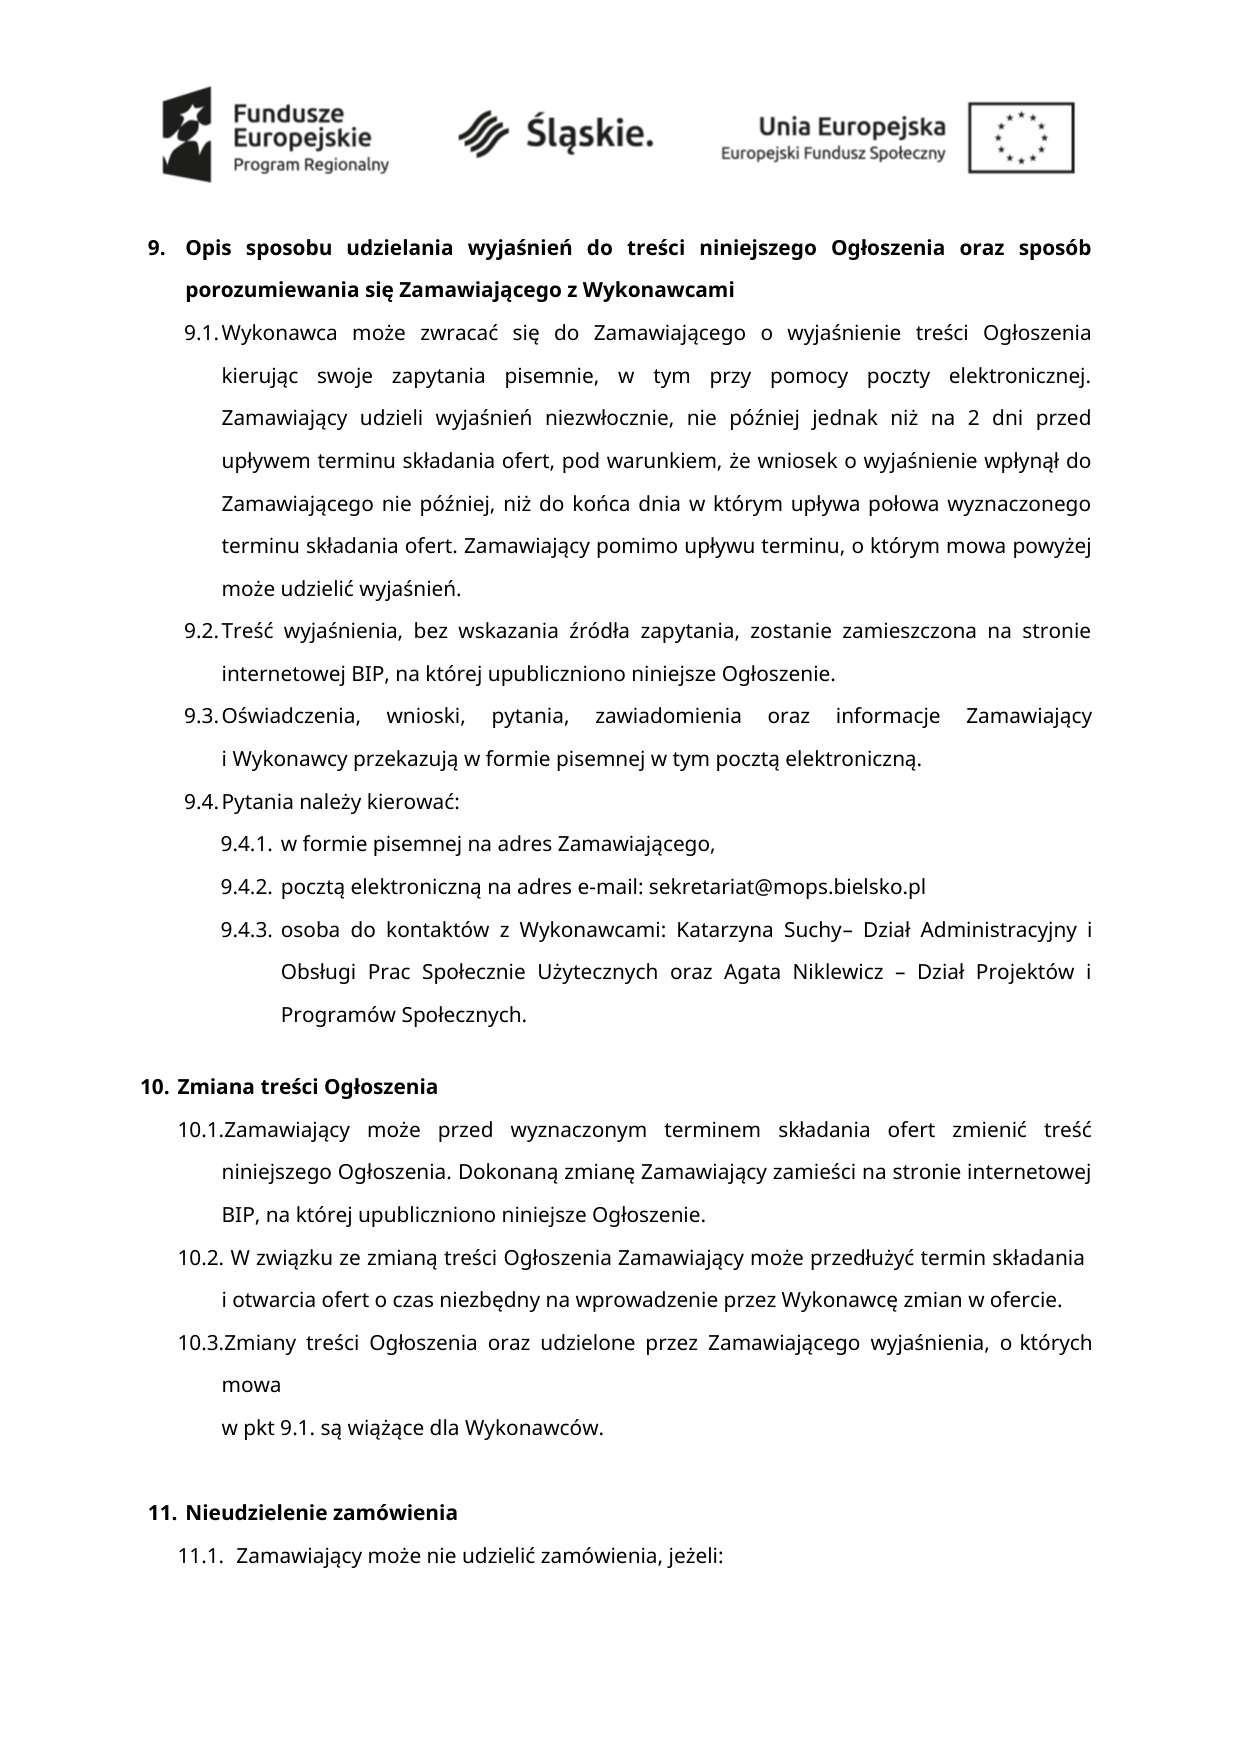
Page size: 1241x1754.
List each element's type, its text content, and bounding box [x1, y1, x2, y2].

list Opis sposobu udzielania wyjaśnień do treści niniejszego Ogłoszenia oraz sposób porozumiewania się Zamawiającego z Wykonawcami [148, 233, 1093, 304]
text 10.2. W związku ze zmianą treści Ogłoszenia Zamawiający może przedłużyć termin składania i otwarcia ofert o czas niezbędny na wprowadzenie przez Wykonawcę zmian w ofercie. [177, 1243, 1093, 1314]
text 10.1.Zamawiający może przed wyznaczonym terminem składania ofert zmienić treść niniejszego Ogłoszenia. Dokonaną zmianę Zamawiający zamieści na stronie internetowej BIP, na której upubliczniono niniejsze Ogłoszenie. [177, 1115, 1093, 1228]
list Oświadczenia, wnioski, pytania, zawiadomienia oraz informacje Zamawiający i Wykonawcy przekazują w formie pisemnej w tym pocztą elektroniczną. [184, 702, 1093, 773]
list osoba do kontaktów z Wykonawcami: Katarzyna Suchy– Dział Administracyjny i Obsługi Prac Społecznie Użytecznych oraz Agata Niklewicz – Dział Projektów i Programów Społecznych. [220, 915, 1093, 1028]
list pocztą elektroniczną na adres e-mail: sekretariat@mops.bielsko.pl [220, 872, 1093, 901]
list Zmiana treści Ogłoszenia [140, 1072, 1093, 1101]
text 10.3.Zmiany treści Ogłoszenia oraz udzielone przez Zamawiającego wyjaśnienia, o których mowa w pkt 9.1. są wiążące dla Wykonawców. [177, 1328, 1093, 1442]
picture [147, 73, 1093, 195]
list Nieudzielenie zamówienia [148, 1498, 1093, 1527]
list Treść wyjaśnienia, bez wskazania źródła zapytania, zostanie zamieszczona na stronie internetowej BIP, na której upubliczniono niniejsze Ogłoszenie. [184, 616, 1093, 687]
list Wykonawca może zwracać się do Zamawiającego o wyjaśnienie treści Ogłoszenia kierując swoje zapytania pisemnie, w tym przy pomocy poczty elektronicznej. Zamawiający udzieli wyjaśnień niezwłocznie, nie później jednak niż na 2 dni przed upływem terminu składania ofert, pod warunkiem, że wniosek o wyjaśnienie wpłynął do Zamawiającego nie później, niż do końca dnia w którym upływa połowa wyznaczonego terminu składania ofert. Zamawiający pomimo upływu terminu, o którym mowa powyżej może udzielić wyjaśnień. [184, 318, 1093, 602]
list w formie pisemnej na adres Zamawiającego, [220, 829, 1093, 858]
list Zamawiający może nie udzielić zamówienia, jeżeli: [177, 1541, 1093, 1569]
list Pytania należy kierować: [184, 787, 1093, 815]
